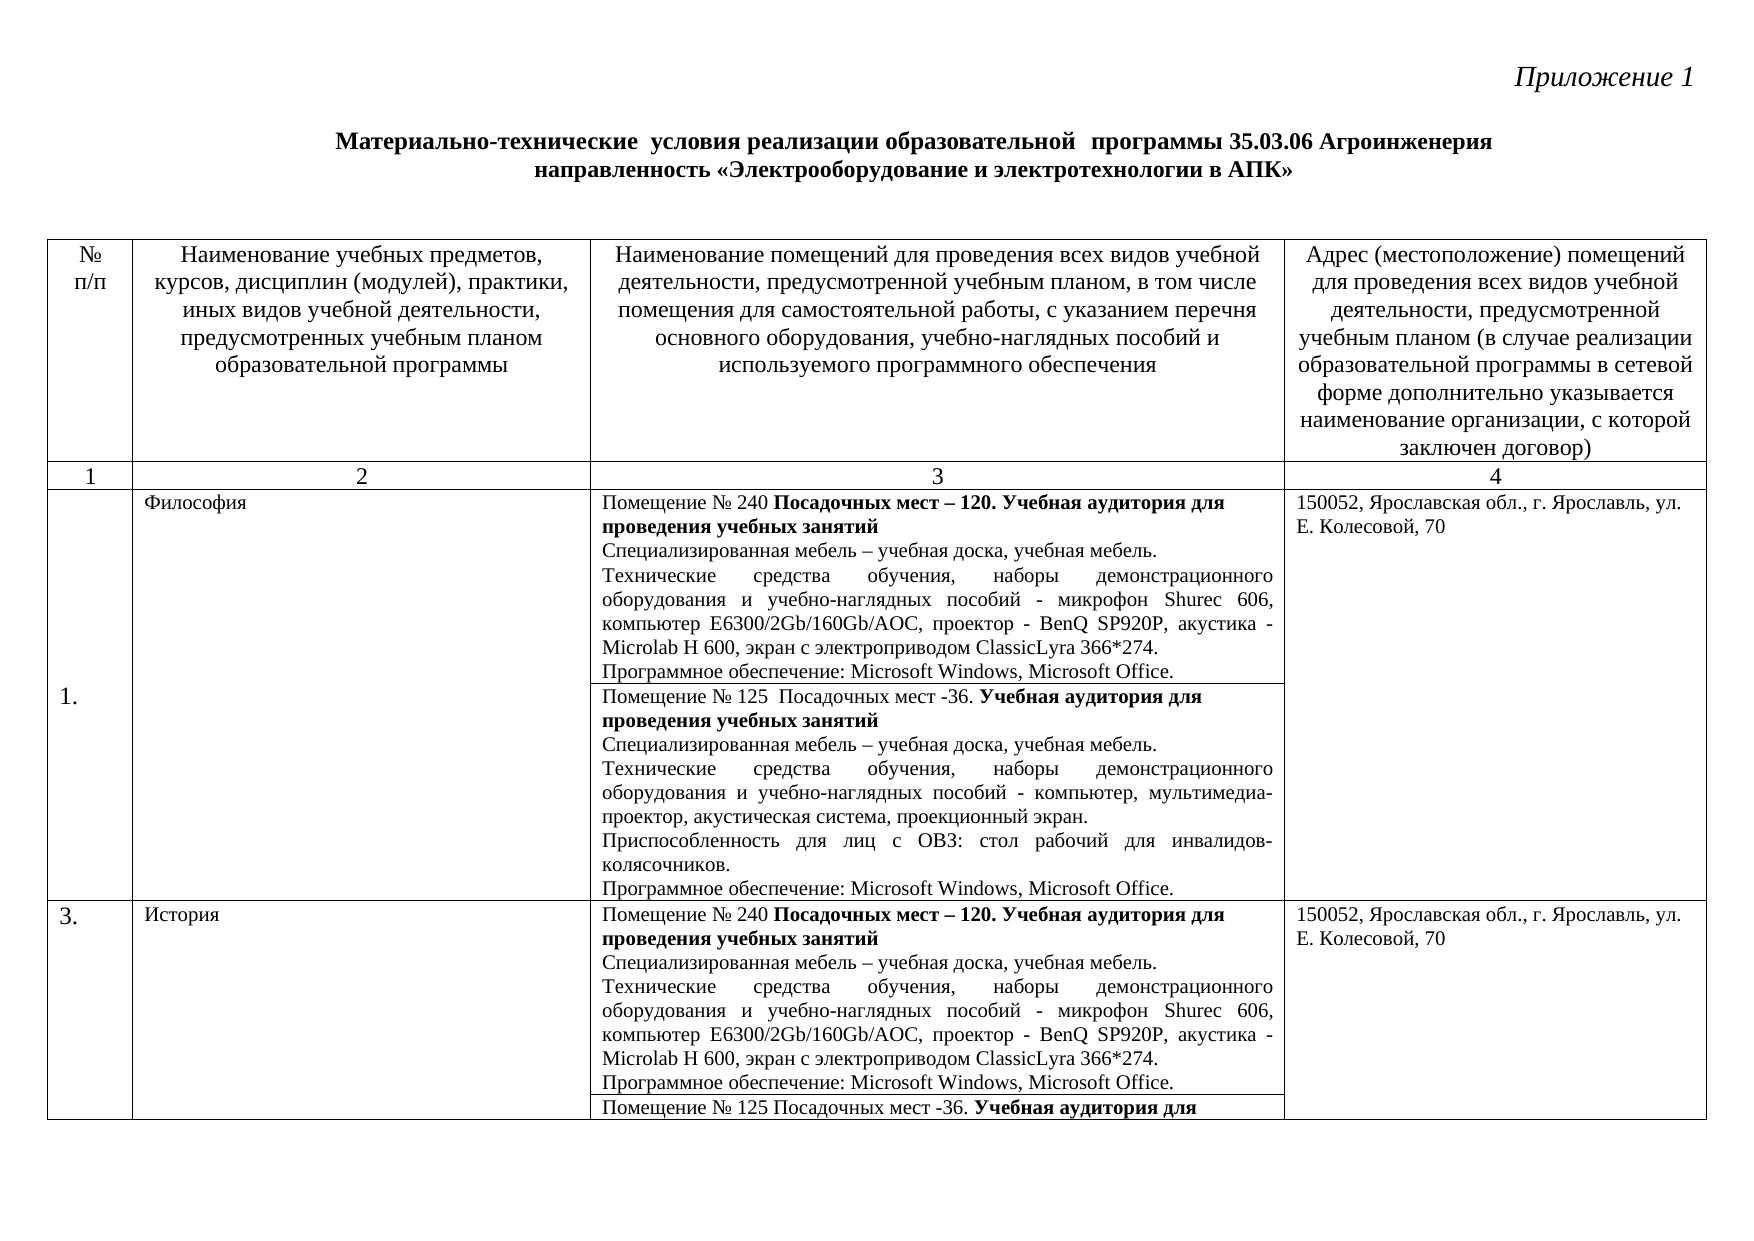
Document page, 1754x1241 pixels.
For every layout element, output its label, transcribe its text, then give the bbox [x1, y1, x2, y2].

table_header Наименование учебных предметов, курсов, дисциплин (модулей), практики, иных видов учебной деятельности, предусмотренных учебным планом образовательной программы [133, 240, 590, 461]
table_cell [48, 901, 132, 1119]
table_cell Помещение № 240 Посадочных мест – 120. Учебная аудитория для проведения учебных занятий Специализированная мебель – учебная доска, учебная мебель. Технические средства обучения, наборы демонстрационного оборудования и учебно-наглядных пособий - микрофон Shurec 606, компьютер Е6300/2Gb/160Gb/AOC, проектор - BenQ SP920P, акустика - Microlab H 600, экран с электроприводом ClassicLyra 366*274. Программное обеспечение: Microsoft Windows, Microsoft Office. [591, 901, 1284, 1094]
table_header № п/п [48, 240, 132, 461]
table_cell 1 [48, 462, 132, 489]
table_cell 150052, Ярославская обл., г. Ярославль, ул. Е. Колесовой, 70 [1285, 490, 1706, 900]
table_header Адрес (местоположение) помещений для проведения всех видов учебной деятельности, предусмотренной учебным планом (в случае реализации образовательной программы в сетевой форме дополнительно указывается наименование организации, с которой заключен договор) [1285, 240, 1706, 461]
text направленность «Электрооборудование и электротехнологии в АПК» [59, 155, 1695, 182]
table_cell Философия [133, 490, 590, 900]
table_cell 150052, Ярославская обл., г. Ярославль, ул. Е. Колесовой, 70 [1285, 901, 1706, 1119]
table_cell Помещение № 240 Посадочных мест – 120. Учебная аудитория для проведения учебных занятий Специализированная мебель – учебная доска, учебная мебель. Технические средства обучения, наборы демонстрационного оборудования и учебно-наглядных пособий - микрофон Shurec 606, компьютер Е6300/2Gb/160Gb/AOC, проектор - BenQ SP920P, акустика - Microlab H 600, экран с электроприводом ClassicLyra 366*274. Программное обеспечение: Microsoft Windows, Microsoft Office. [591, 490, 1284, 683]
table_cell История [133, 901, 590, 1119]
table_cell [48, 490, 132, 900]
table_cell 4 [1285, 462, 1706, 489]
table_cell 3 [591, 462, 1284, 489]
table_header Наименование помещений для проведения всех видов учебной деятельности, предусмотренной учебным планом, в том числе помещения для самостоятельной работы, с указанием перечня основного оборудования, учебно-наглядных пособий и используемого программного обеспечения [591, 240, 1284, 461]
table_cell 2 [133, 462, 590, 489]
text Материально-технические условия реализации образовательной программы 35.03.06 Агроинженерия [59, 126, 1695, 155]
text Приложение 1 [59, 59, 1695, 93]
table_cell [591, 1095, 1284, 1119]
